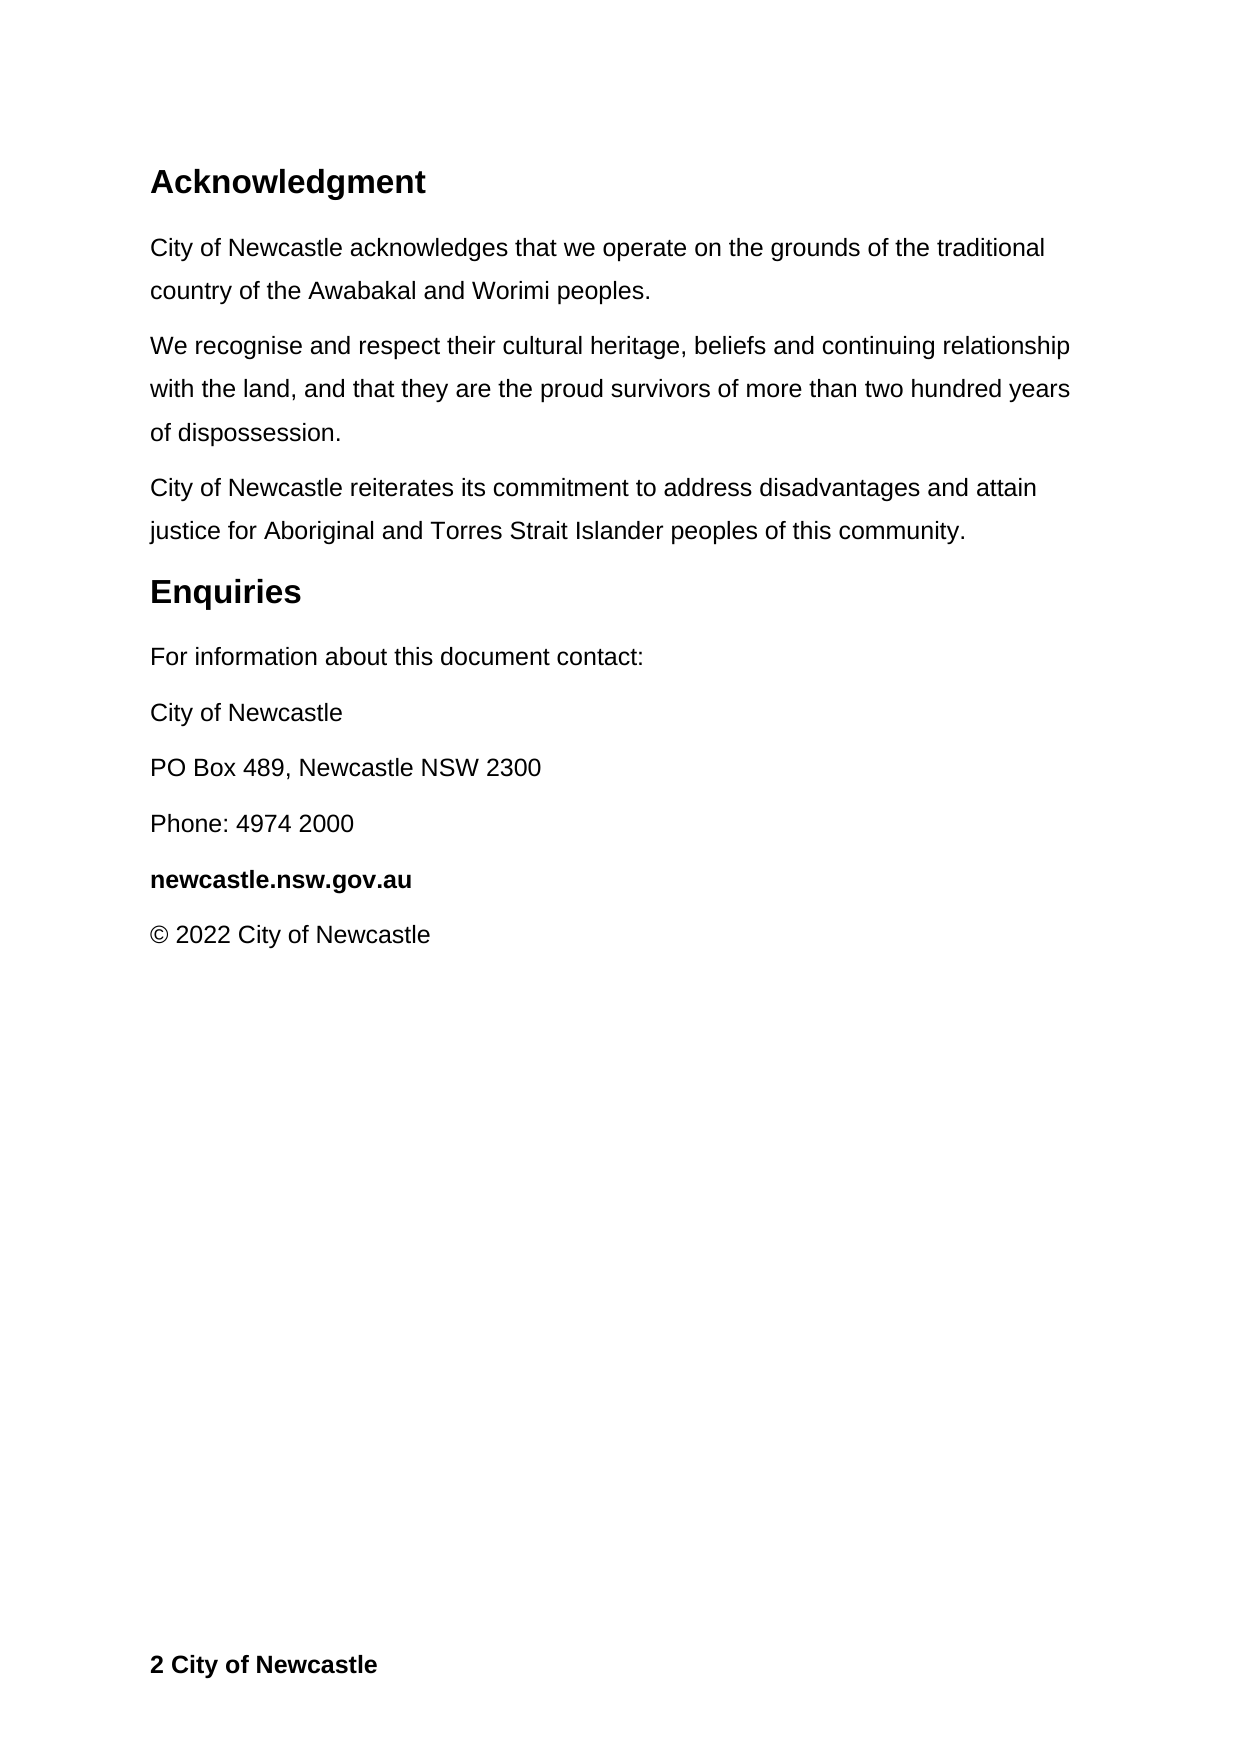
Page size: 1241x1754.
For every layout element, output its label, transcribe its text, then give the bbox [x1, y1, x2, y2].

text newcastle.nsw.gov.au [150, 864, 1090, 893]
subtitle Acknowledgment [150, 162, 1090, 201]
subtitle Enquiries [150, 572, 1090, 610]
text City of Newcastle [150, 698, 1090, 726]
text City of Newcastle reiterates its commitment to address disadvantages and attain justice for Aboriginal and Torres Strait Islander peoples of this community. [150, 473, 1090, 545]
text Phone: 4974 2000 [150, 809, 1090, 838]
text © 2022 City of Newcastle [150, 920, 1090, 949]
text PO Box 489, Newcastle NSW 2300 [150, 753, 1090, 782]
text We recognise and respect their cultural heritage, beliefs and continuing relationship with the land, and that they are the proud survivors of more than two hundred years of dispossession. [150, 331, 1090, 446]
text City of Newcastle acknowledges that we operate on the grounds of the traditional country of the Awabakal and Worimi peoples. [150, 233, 1090, 304]
text For information about this document contact: [150, 642, 1090, 671]
